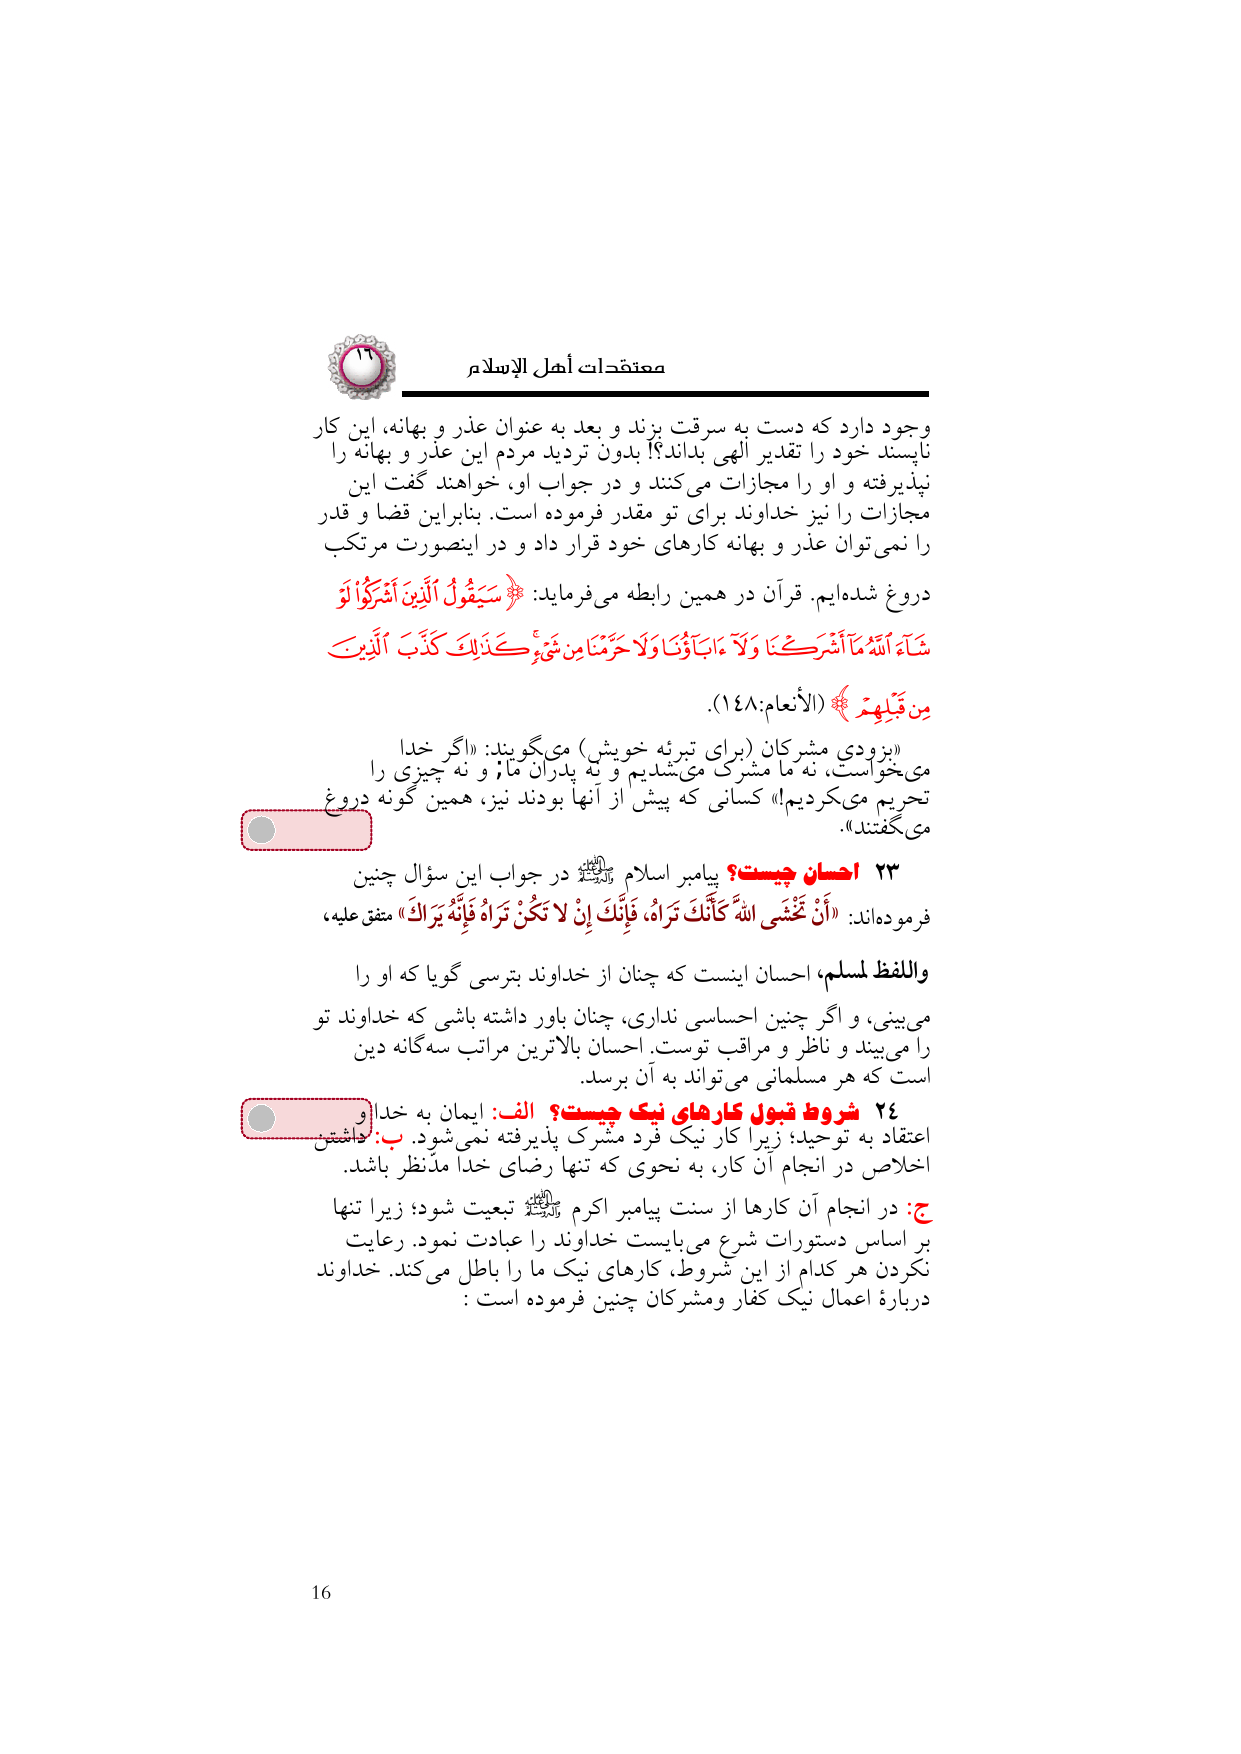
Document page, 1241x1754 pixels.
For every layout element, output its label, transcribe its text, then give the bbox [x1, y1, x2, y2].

text 23 احسان چيست؟ پيامبر اسلام ص در جواب اين سؤال چنين فرموده‌اند: «أَنْ تَخْشَى اللَّهَ كَأَنَّكَ تَرَاهُ، فَإِنَّكَ إِنْ لا تَكُنْ تَرَاهُ فَإِنَّهُ يَرَاكَ» متفق عليه، واللفظ لمسلم، احسان اينست که چنان از خداوند بترسي گويا که او را مي‌بيني، و اگر چنين احساسي نداري، چنان باور داشته باشي که خداوند تو را مي‌بيند و ناظر و مراقب توست. احسان بالاترين مراتب سه‌گانه دين است که هر مسلماني مي‌تواند به آن برسد. [311, 847, 929, 1099]
picture [327, 334, 396, 400]
text «بزودى مشركان (براى تبرئه خويش) مى‏گويند: «اگر خدا مى‏خواست، نه ما مشرك مى‏شديم و نه پدران ما; و نه چيزى را تحريم مى‏كرديم!» كسانى كه پيش از آنها بودند نيز، همين گونه دروغ مى‏گفتند». [311, 734, 929, 847]
